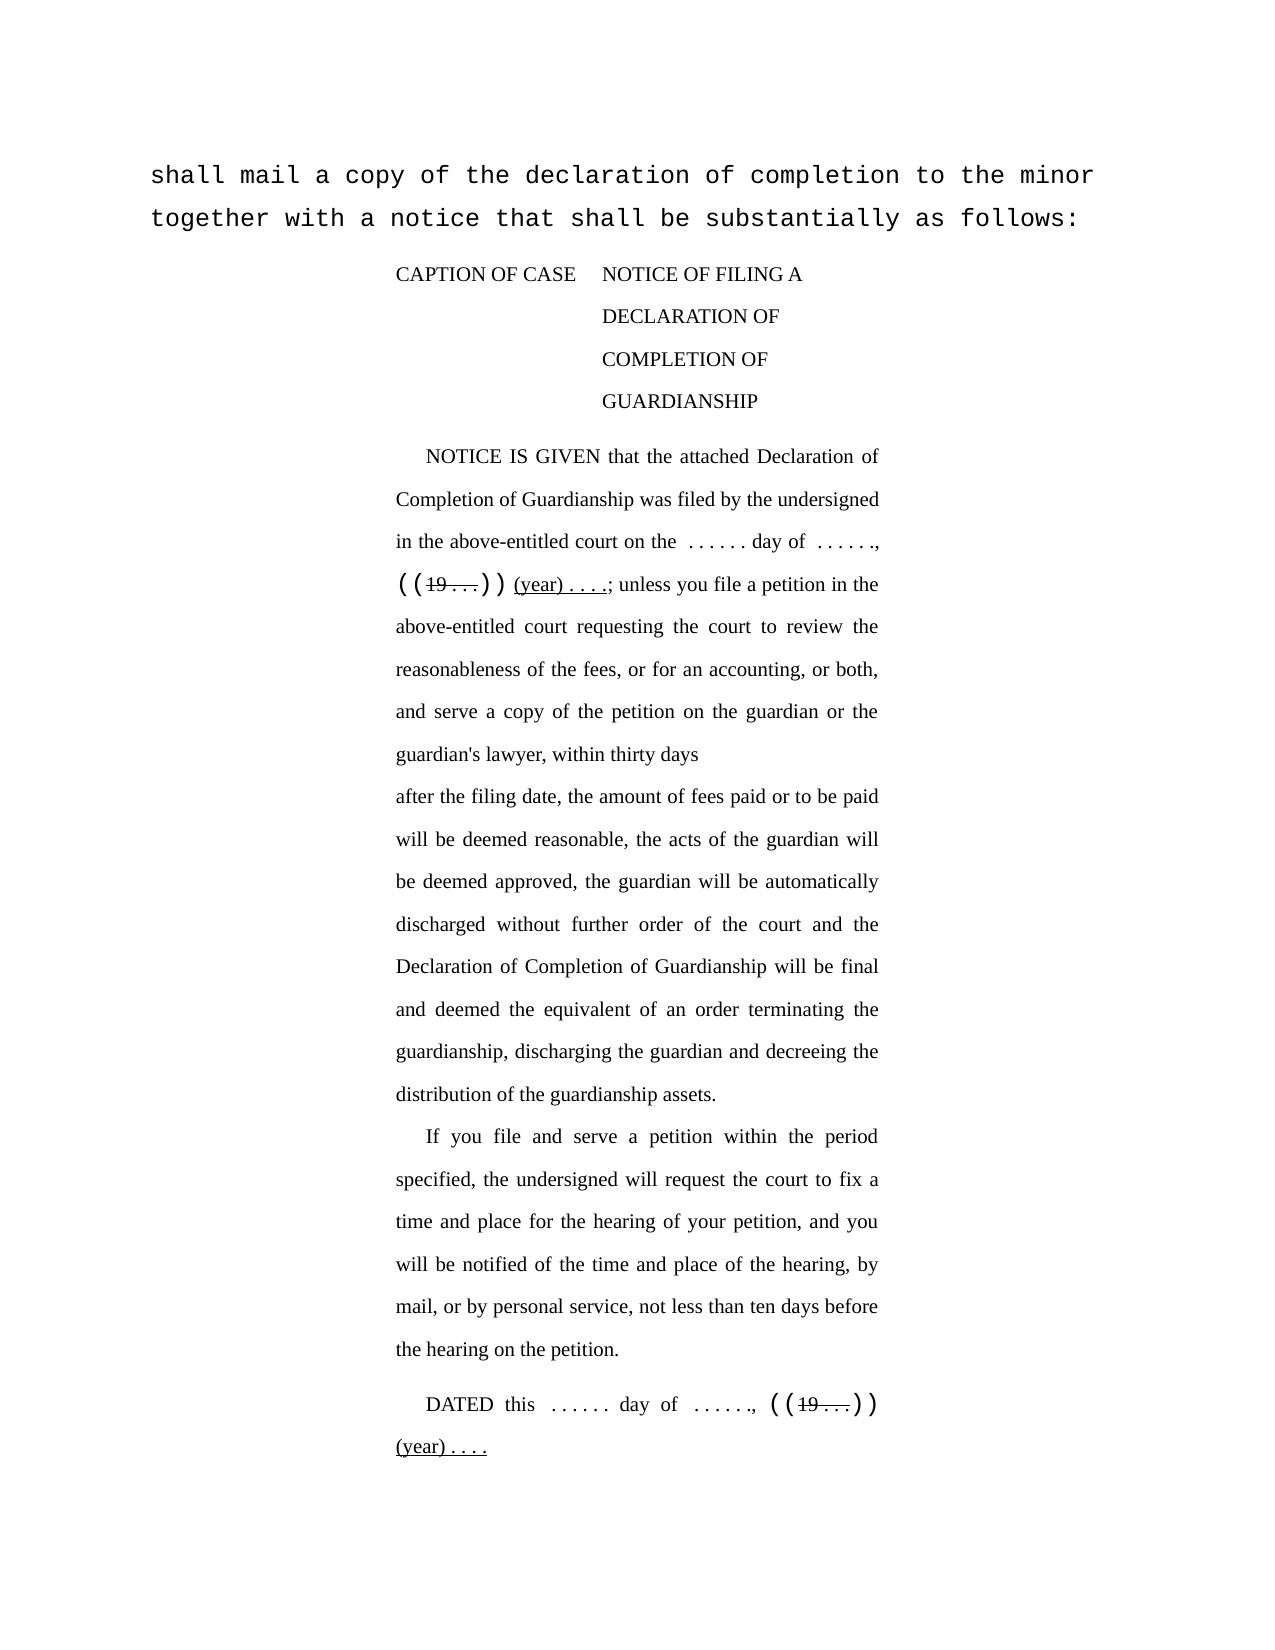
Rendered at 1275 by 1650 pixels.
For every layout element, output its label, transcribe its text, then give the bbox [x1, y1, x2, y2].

table_cell after the filing date, the amount of fees paid or to be paid will be deemed reasonable, the acts of the guardian will be deemed approved, the guardian will be automatically discharged without further order of the court and the Declaration of Completion of Guardianship will be final and deemed the equivalent of an order terminating the guardianship, discharging the guardian and decreeing the distribution of the guardianship assets. [384, 770, 891, 1110]
table_cell NOTICE IS GIVEN that the attached Declaration of Completion of Guardianship was filed by the undersigned in the above-entitled court on the . . . . . . day of . . . . . ., ((19 . . .)) (year) . . . .; unless you file a petition in the above-entitled court requesting the court to review the reasonableness of the fees, or for an accounting, or both, and serve a copy of the petition on the guardian or the guardian's lawyer, within thirty days [384, 430, 891, 770]
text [150, 150, 1125, 235]
table_cell DATED this . . . . . . day of . . . . . ., ((19 . . .)) (year) . . . . [384, 1378, 891, 1462]
table_header NOTICE OF FILING A DECLARATION OF COMPLETION OF GUARDIANSHIP [591, 248, 891, 430]
table_header CAPTION OF CASE [384, 248, 591, 430]
table_cell If you file and serve a petition within the period specified, the undersigned will request the court to fix a time and place for the hearing of your petition, and you will be notified of the time and place of the hearing, by mail, or by personal service, not less than ten days before the hearing on the petition. [384, 1110, 891, 1377]
